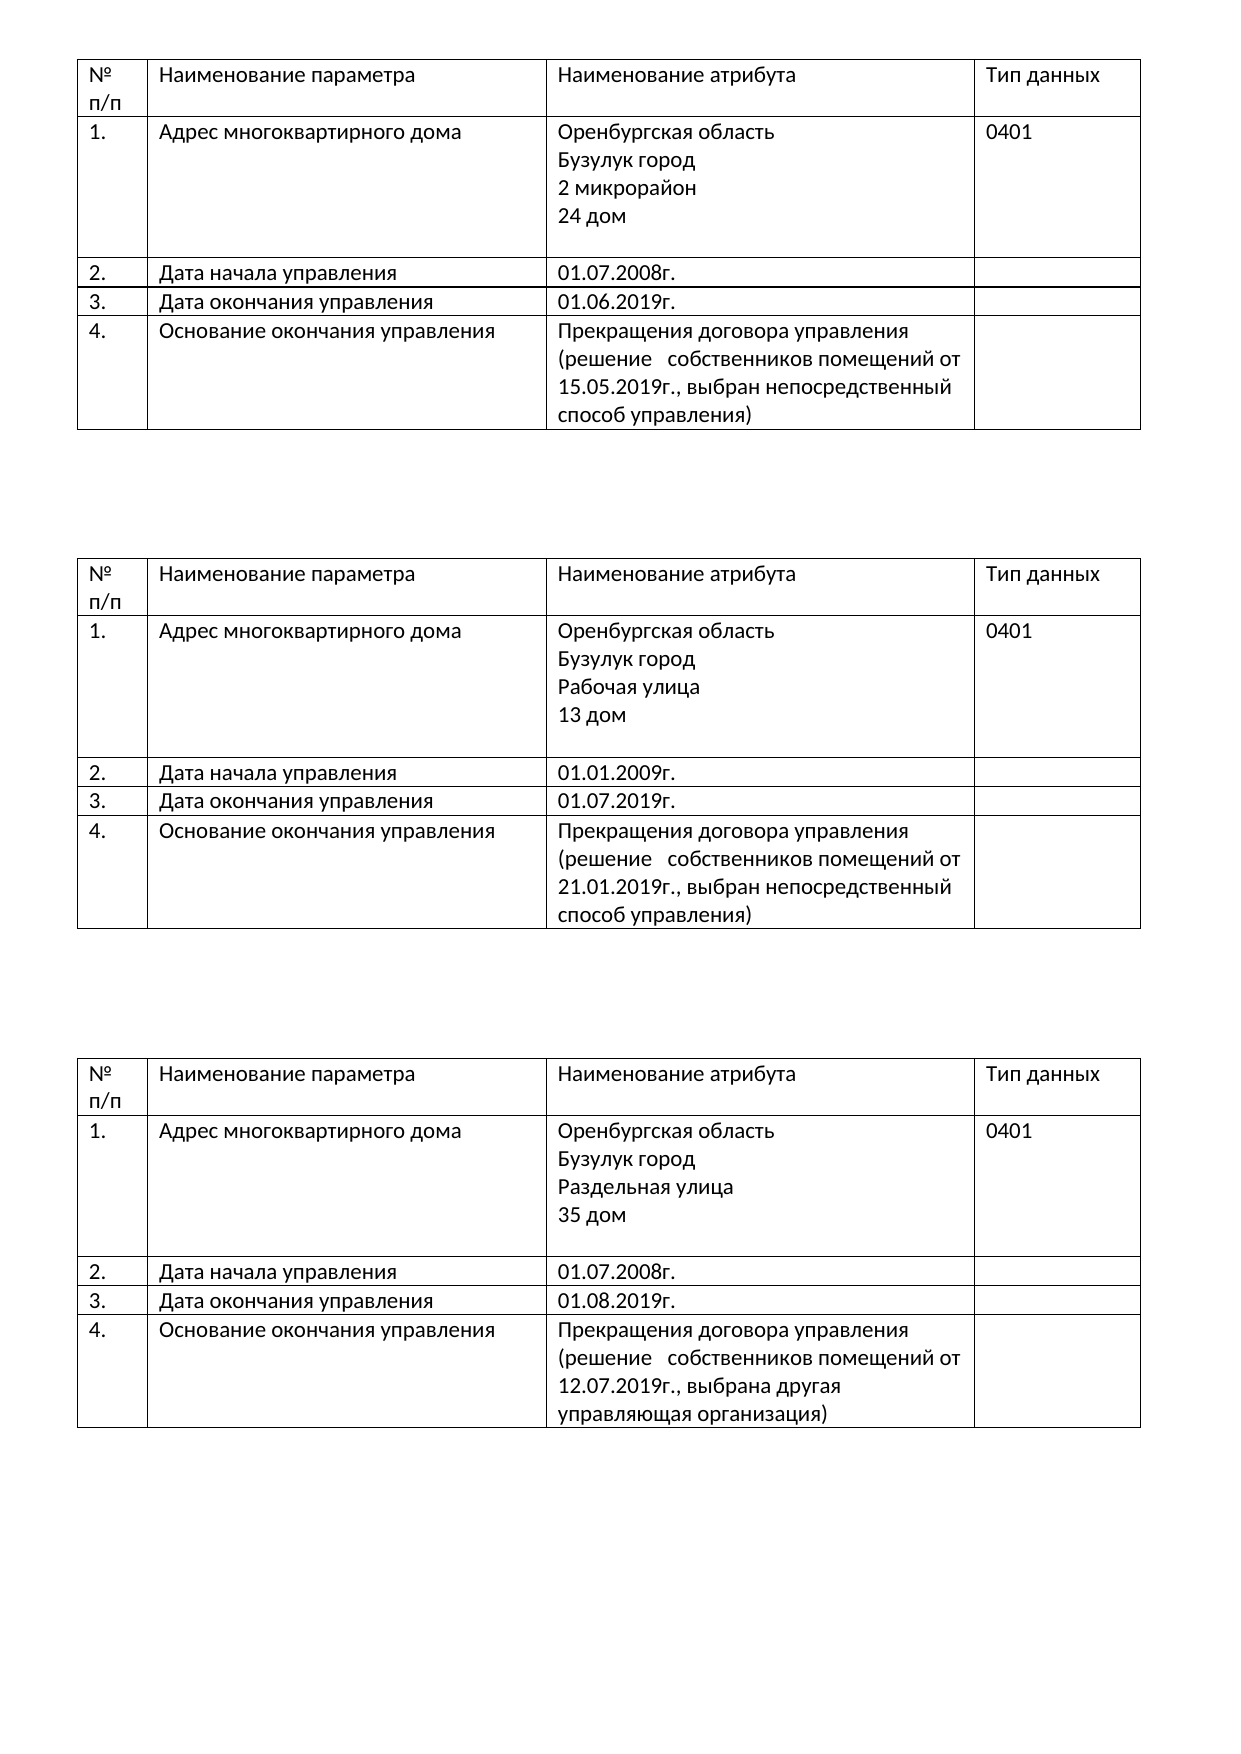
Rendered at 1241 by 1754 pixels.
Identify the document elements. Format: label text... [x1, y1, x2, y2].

table_cell Прекращения договора управления (решение собственников помещений от 21.01.2019г., выбран непосредственный способ управления) [547, 816, 974, 928]
table_cell 01.06.2019г. [547, 288, 974, 315]
table_cell [975, 316, 1140, 428]
table_cell 0401 [975, 117, 1140, 257]
table_cell Оренбургская область Бузулук город Раздельная улица 35 дом [547, 1116, 974, 1256]
table_cell 1. [78, 616, 147, 757]
table_cell 2. [78, 258, 147, 286]
table_cell 2. [78, 1257, 147, 1285]
table_header Наименование атрибута [547, 60, 974, 116]
table_cell Дата начала управления [148, 258, 546, 286]
table_cell Основание окончания управления [148, 816, 546, 928]
table_cell Дата окончания управления [148, 787, 546, 815]
table_cell [975, 258, 1140, 286]
table_cell Дата начала управления [148, 758, 546, 786]
table_cell 01.07.2019г. [547, 787, 974, 815]
table_cell 4. [78, 1315, 147, 1427]
table_cell 1. [78, 1116, 147, 1256]
table_header Наименование параметра [148, 1059, 546, 1115]
table_cell 3. [78, 1286, 147, 1314]
table_cell Оренбургская область Бузулук город Рабочая улица 13 дом [547, 616, 974, 757]
table_header Тип данных [975, 60, 1140, 116]
table_cell Оренбургская область Бузулук город 2 микрорайон 24 дом [547, 117, 974, 257]
table_cell 01.01.2009г. [547, 758, 974, 786]
table_cell Прекращения договора управления (решение собственников помещений от 15.05.2019г., выбран непосредственный способ управления) [547, 316, 974, 428]
table_cell [975, 758, 1140, 786]
table_header Наименование атрибута [547, 1059, 974, 1115]
table_cell 01.08.2019г. [547, 1286, 974, 1314]
table_cell Дата начала управления [148, 1257, 546, 1285]
table_header Наименование параметра [148, 559, 546, 615]
table_cell [975, 787, 1140, 815]
table_cell Адрес многоквартирного дома [148, 117, 546, 257]
table_cell [975, 1257, 1140, 1285]
table_cell 01.07.2008г. [547, 1257, 974, 1285]
table_cell [975, 1315, 1140, 1427]
table_header Тип данных [975, 559, 1140, 615]
table_header Тип данных [975, 1059, 1140, 1115]
table_cell [975, 288, 1140, 315]
table_cell Основание окончания управления [148, 316, 546, 428]
table_header № п/п [78, 1059, 147, 1115]
table_cell 4. [78, 316, 147, 428]
table_cell 01.07.2008г. [547, 258, 974, 286]
table_cell 3. [78, 787, 147, 815]
table_cell Дата окончания управления [148, 1286, 546, 1314]
table_cell 0401 [975, 616, 1140, 757]
table_cell [975, 816, 1140, 928]
table_cell 2. [78, 758, 147, 786]
table_header № п/п [78, 60, 147, 116]
table_cell Основание окончания управления [148, 1315, 546, 1427]
table_cell 4. [78, 816, 147, 928]
table_cell 1. [78, 117, 147, 257]
table_cell 3. [78, 288, 147, 315]
table_cell [975, 1286, 1140, 1314]
table_header № п/п [78, 559, 147, 615]
table_cell Дата окончания управления [148, 288, 546, 315]
table_header Наименование атрибута [547, 559, 974, 615]
table_cell Адрес многоквартирного дома [148, 616, 546, 757]
table_header Наименование параметра [148, 60, 546, 116]
table_cell Адрес многоквартирного дома [148, 1116, 546, 1256]
table_cell Прекращения договора управления (решение собственников помещений от 12.07.2019г., выбрана другая управляющая организация) [547, 1315, 974, 1427]
table_cell 0401 [975, 1116, 1140, 1256]
